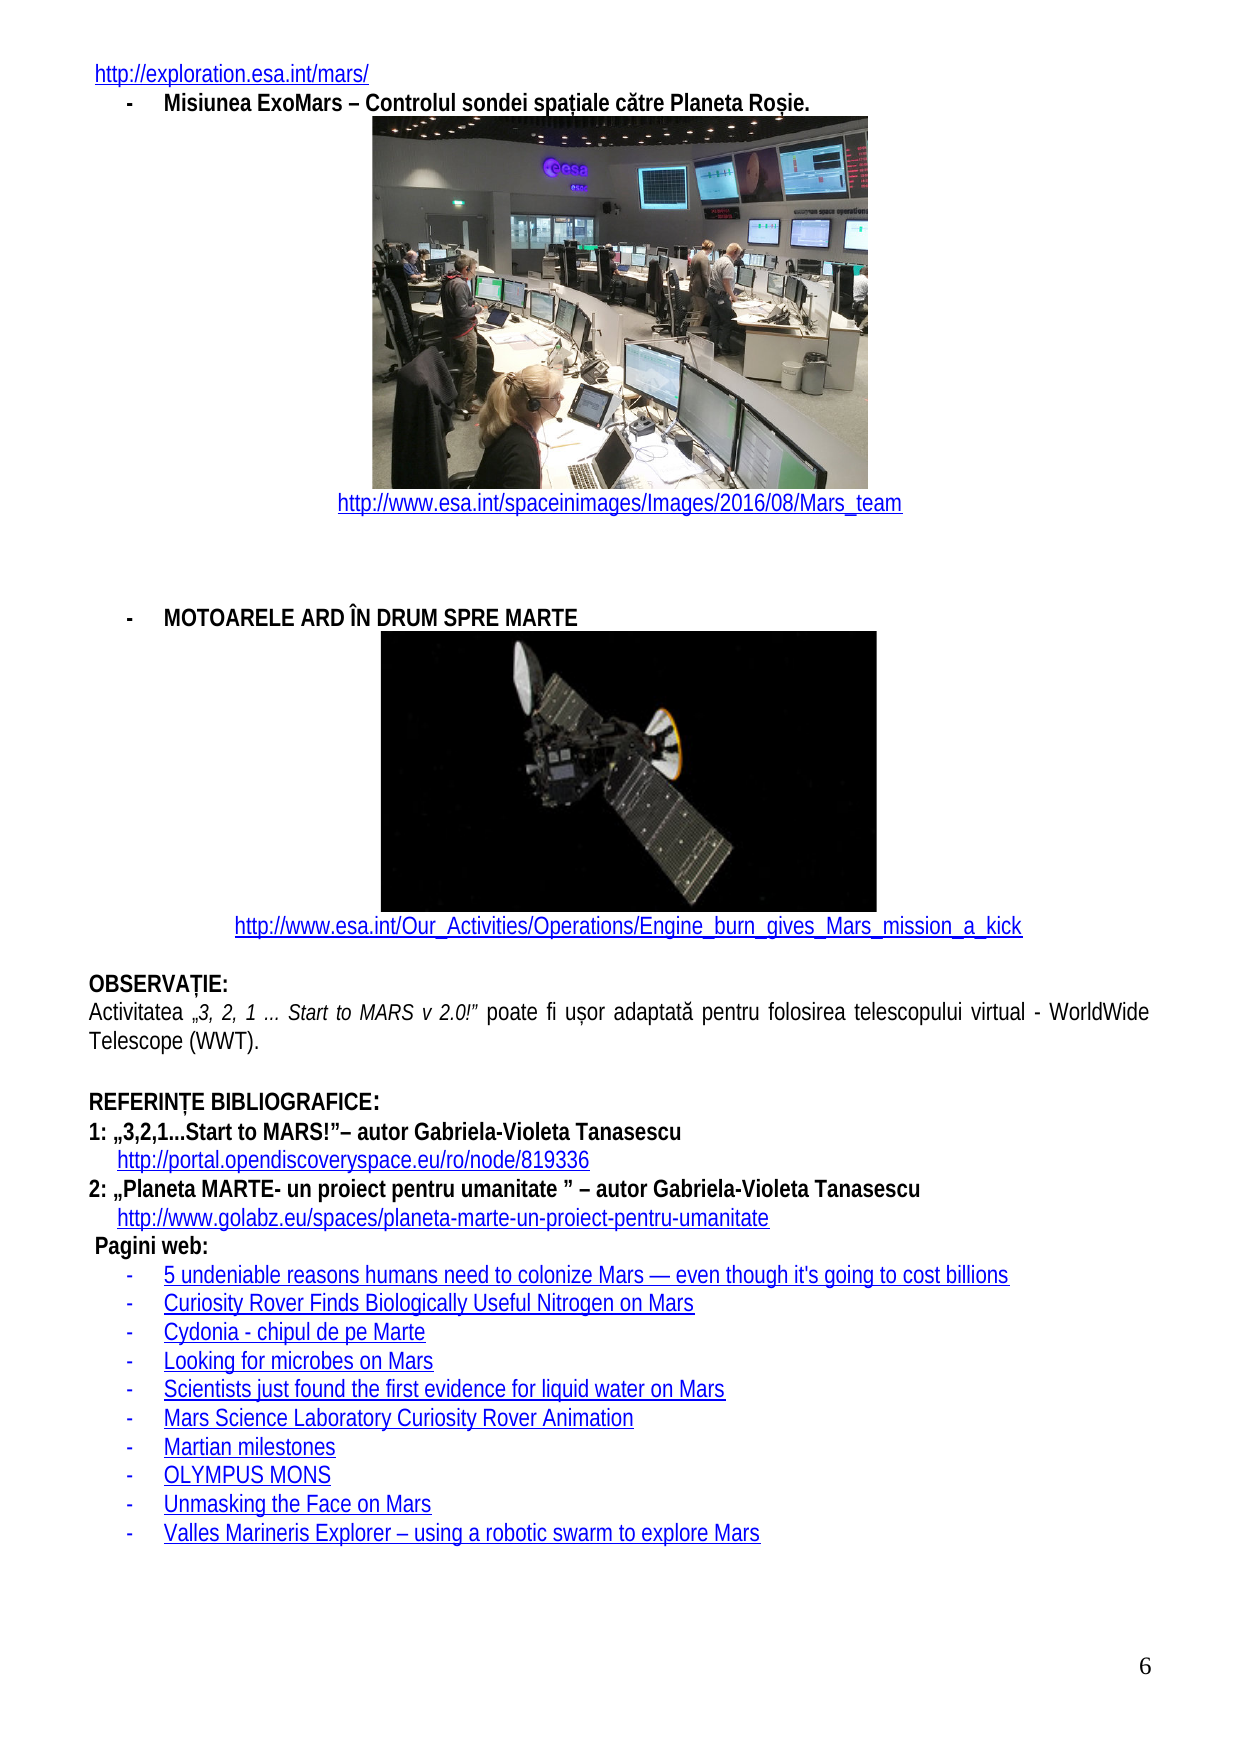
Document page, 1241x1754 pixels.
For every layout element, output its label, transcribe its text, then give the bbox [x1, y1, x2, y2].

text http://www.esa.int/Our_Activities/Operations/Engine_burn_gives_Mars_mission_a_kick [94, 911, 1163, 940]
list Valles Marineris Explorer – using a robotic swarm to explore Mars [126, 1518, 1148, 1546]
list Curiosity Rover Finds Biologically Useful Nitrogen on Mars [126, 1288, 1148, 1317]
text http://portal.opendiscoveryspace.eu/ro/node/819336 [89, 1145, 1152, 1174]
text Activitatea „3, 2, 1 ... Start to MARS v 2.0!” poate fi ușor adaptată pentru folosirea telescopului virtual - WorldWide Telescope (WWT). [89, 997, 1152, 1054]
text Pagini web: [94, 1231, 1152, 1260]
list OLYMPUS MONS [126, 1460, 1148, 1489]
list Unmasking the Face on Mars [126, 1489, 1148, 1518]
list 5 undeniable reasons humans need to colonize Mars — even though it's going to cost billions [126, 1260, 1148, 1288]
list Misiunea ExoMars – Controlul sondei spațiale către Planeta Roșie. [126, 88, 1152, 116]
list Cydonia - chipul de pe Marte [126, 1317, 1148, 1346]
list Looking for microbes on Mars [126, 1346, 1148, 1374]
list Scientists just found the first evidence for liquid water on Mars [126, 1374, 1148, 1403]
text http://www.esa.int/spaceinimages/Images/2016/08/Mars_team [89, 488, 1152, 517]
text 1: „3,2,1...Start to MARS!”– autor Gabriela-Violeta Tanasescu [89, 1117, 1152, 1145]
picture [380, 631, 877, 912]
text http://exploration.esa.int/mars/ [94, 59, 1152, 88]
text http://www.golabz.eu/spaces/planeta-marte-un-proiect-pentru-umanitate [89, 1202, 1152, 1231]
text REFERINȚE BIBLIOGRAFICE: [89, 1083, 1152, 1117]
list Mars Science Laboratory Curiosity Rover Animation [126, 1403, 1148, 1432]
text OBSERVAȚIE: [89, 968, 1152, 997]
text 2: „Planeta MARTE- un proiect pentru umanitate ” – autor Gabriela-Violeta Tanasescu [89, 1174, 1152, 1202]
list MOTOARELE ARD ÎN DRUM SPRE MARTE [126, 603, 1152, 631]
picture [372, 116, 868, 489]
list Martian milestones [126, 1432, 1148, 1460]
